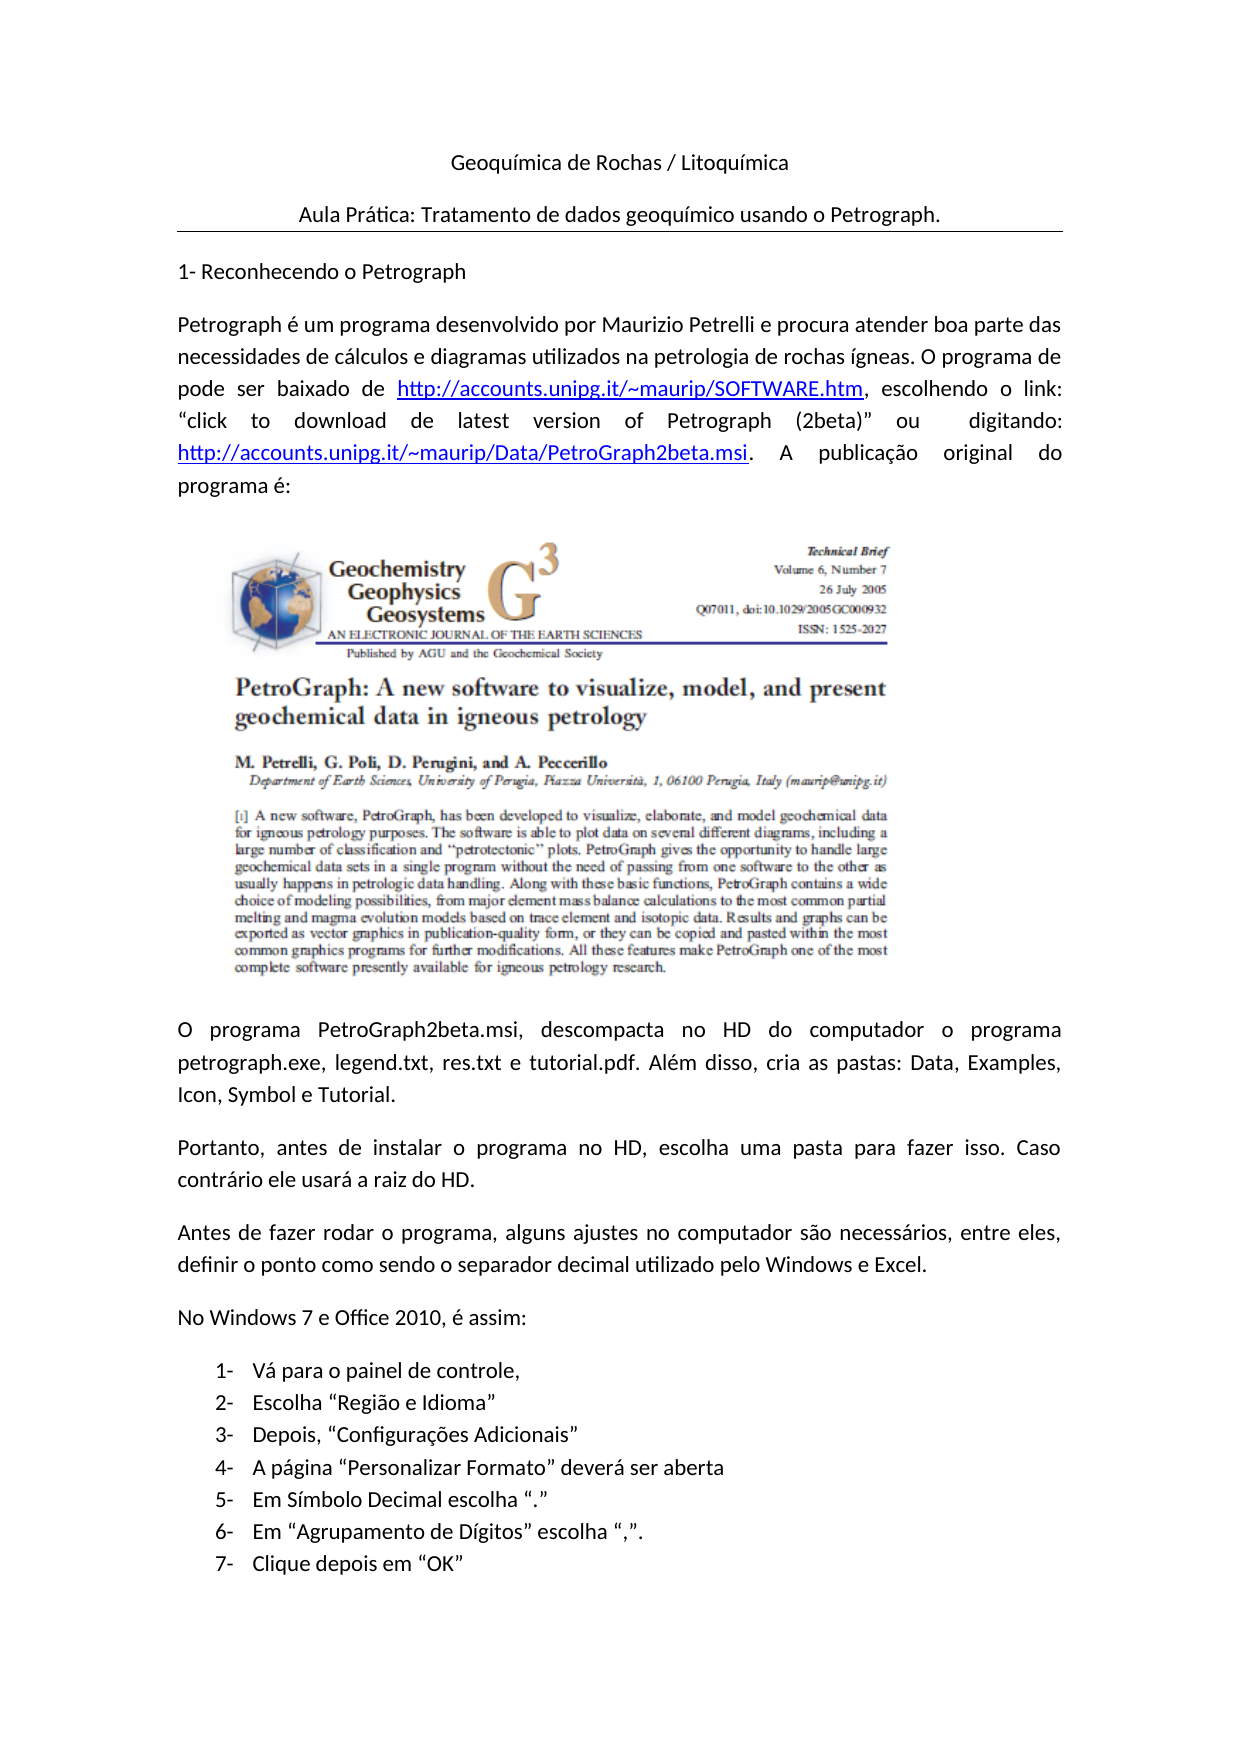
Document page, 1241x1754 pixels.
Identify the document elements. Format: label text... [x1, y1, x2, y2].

text Geoquímica de Rochas / Litoquímica [177, 148, 1063, 176]
text Portanto, antes de instalar o programa no HD, escolha uma pasta para fazer isso. Caso contrário ele usará a raiz do HD. [177, 1133, 1063, 1193]
list Clique depois em “OK” [215, 1549, 1063, 1577]
text Antes de fazer rodar o programa, alguns ajustes no computador são necessários, entre eles, definir o ponto como sendo o separador decimal utilizado pelo Windows e Excel. [177, 1218, 1063, 1278]
list Depois, “Configurações Adicionais” [215, 1421, 1063, 1449]
list Escolha “Região e Idioma” [215, 1388, 1063, 1416]
list Vá para o painel de controle, [215, 1356, 1063, 1384]
text 1- Reconhecendo o Petrograph [177, 257, 1063, 285]
list Em Símbolo Decimal escolha “.” [215, 1485, 1063, 1513]
text No Windows 7 e Office 2010, é assim: [177, 1303, 1063, 1331]
list A página “Personalizar Formato” deverá ser aberta [215, 1453, 1063, 1481]
text Petrograph é um programa desenvolvido por Maurizio Petrelli e procura atender boa parte das necessidades de cálculos e diagramas utilizados na petrologia de rochas ígneas. O programa de pode ser baixado de http://accounts.unipg.it/~maurip/SOFTWARE.htm, escolhendo o link: “click to download de latest version of Petrograph (2beta)” ou digitando: http://accounts.unipg.it/~maurip/Data/PetroGraph2beta.msi. A publicação original do programa é: [177, 310, 1063, 499]
text O programa PetroGraph2beta.msi, descompacta no HD do computador o programa petrograph.exe, legend.txt, res.txt e tutorial.pdf. Além disso, cria as pastas: Data, Examples, Icon, Symbol e Tutorial. [177, 1015, 1063, 1108]
text Aula Prática: Tratamento de dados geoquímico usando o Petrograph. [177, 201, 1063, 231]
list Em “Agrupamento de Dígitos” escolha “,”. [215, 1517, 1063, 1545]
